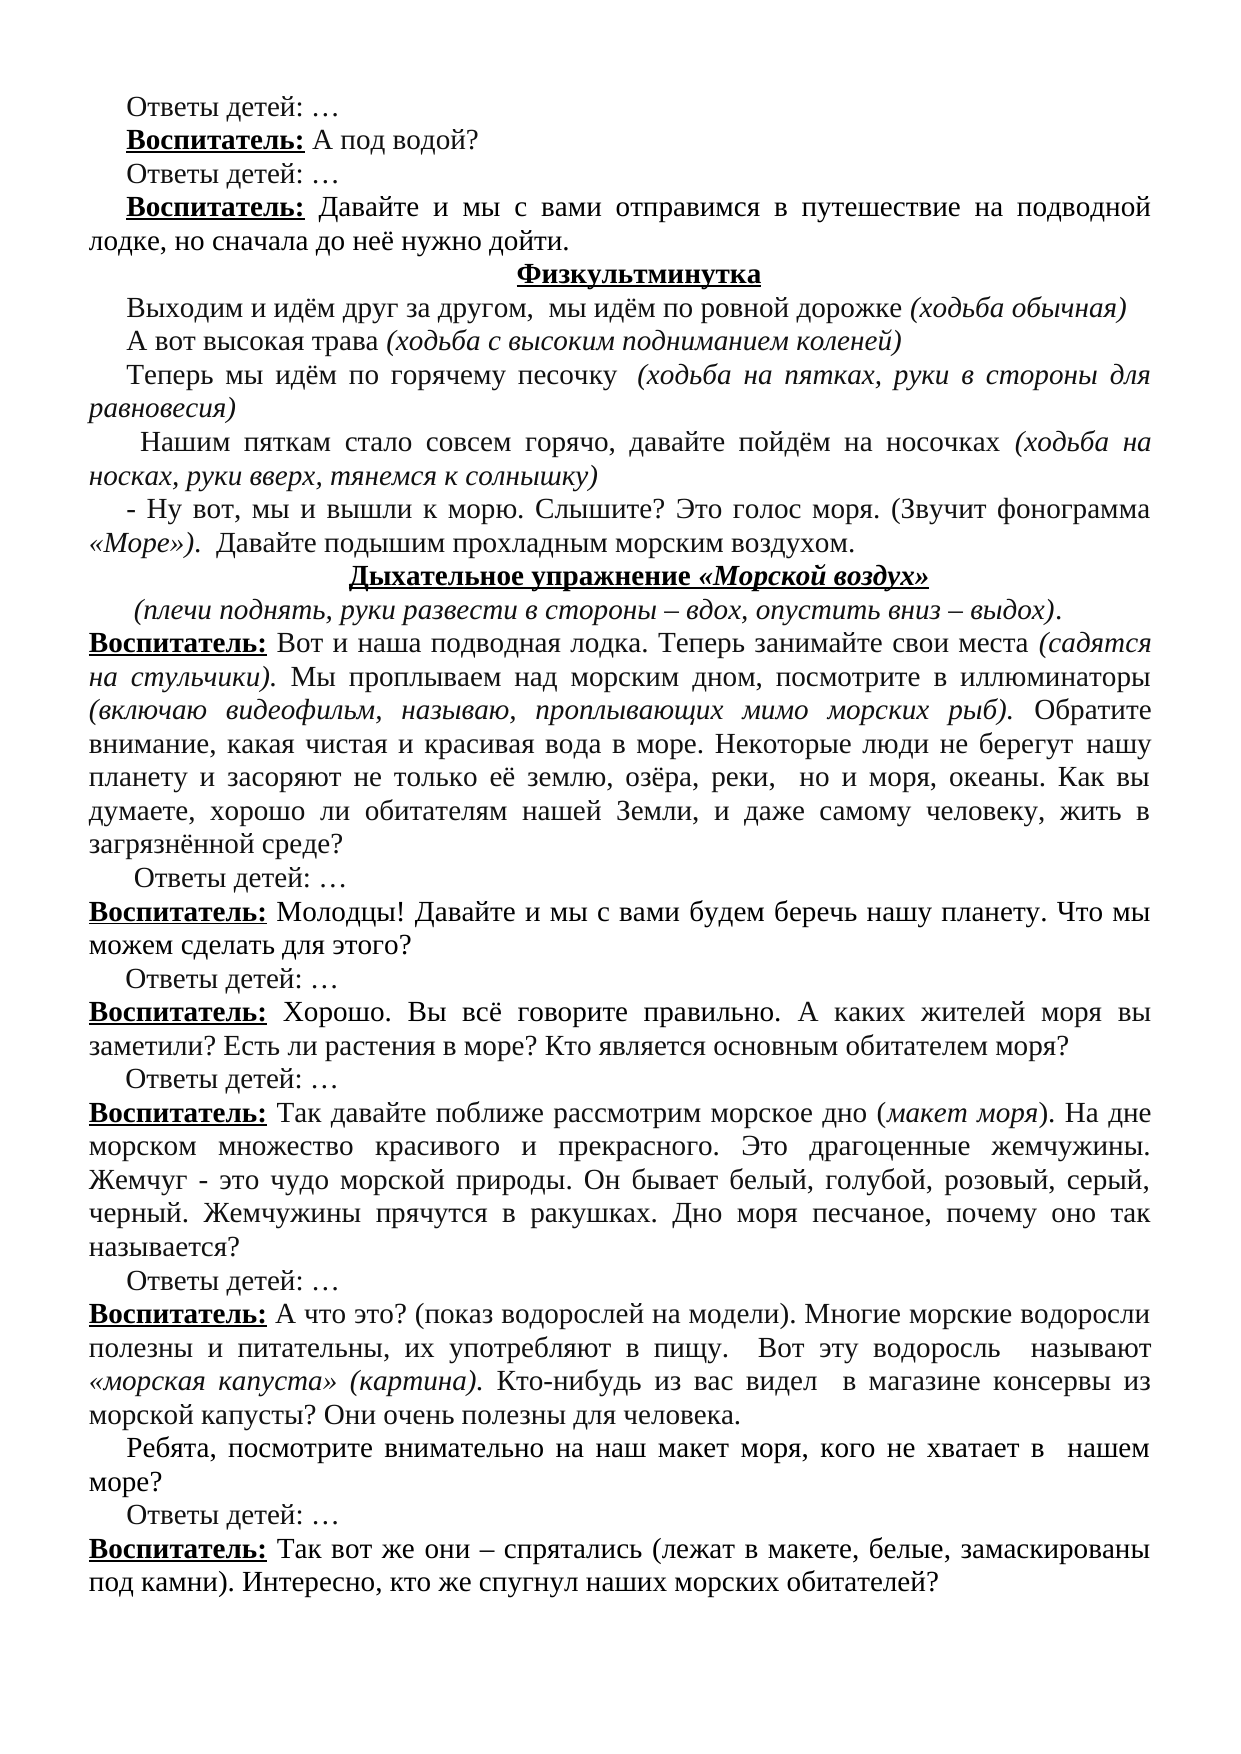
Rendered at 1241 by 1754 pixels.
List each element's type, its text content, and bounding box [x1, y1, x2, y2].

text Ответы детей: … [89, 961, 1152, 994]
text Воспитатель: Вот и наша подводная лодка. Теперь занимайте свои места (садятся на стульчики). Мы проплываем над морским дном, посмотрите в иллюминаторы (включаю видеофильм, называю, проплывающих мимо морских рыб). Обратите внимание, какая чистая и красивая вода в море. Некоторые люди не берегут нашу планету и засоряют не только её землю, озёра, реки, но и моря, океаны. Как вы думаете, хорошо ли обитателям нашей Земли, и даже самому человеку, жить в загрязнённой среде? [89, 625, 1152, 860]
text Выходим и идём друг за другом, мы идём по ровной дорожке (ходьба обычная) [89, 290, 1152, 323]
text Ребята, посмотрите внимательно на наш макет моря, кого не хватает в нашем море? [89, 1430, 1152, 1497]
text Воспитатель: Так вот же они – спрятались (лежат в макете, белые, замаскированы под камни). Интересно, кто же спугнул наших морских обитателей? [89, 1531, 1152, 1598]
text Воспитатель: А что это? (показ водорослей на модели). Многие морские водоросли полезны и питательны, их употребляют в пищу. Вот эту водоросль называют «морская капуста» (картина). Кто-нибудь из вас видел в магазине консервы из морской капусты? Они очень полезны для человека. [89, 1296, 1152, 1430]
text Ответы детей: … [89, 1263, 1152, 1296]
text Воспитатель: Давайте и мы с вами отправимся в путешествие на подводной лодке, но сначала до неё нужно дойти. [89, 189, 1152, 256]
text Ответы детей: … [89, 89, 1152, 122]
text Ответы детей: … [89, 156, 1152, 189]
text Ответы детей: … [89, 1061, 1152, 1095]
text Теперь мы идём по горячему песочку (ходьба на пятках, руки в стороны для равновесия) [89, 357, 1152, 424]
text - Ну вот, мы и вышли к морю. Слышите? Это голос моря. (Звучит фонограмма «Море»). Давайте подышим прохладным морским воздухом. [89, 491, 1152, 558]
text Воспитатель: А под водой? [89, 122, 1152, 156]
text Ответы детей: … [89, 860, 1152, 894]
text А вот высокая трава (ходьба с высоким подниманием коленей) [89, 323, 1152, 357]
text (плечи поднять, руки развести в стороны – вдох, опустить вниз – выдох). [89, 592, 1152, 625]
text Воспитатель: Молодцы! Давайте и мы с вами будем беречь нашу планету. Что мы можем сделать для этого? [89, 894, 1152, 961]
text Воспитатель: Хорошо. Вы всё говорите правильно. А каких жителей моря вы заметили? Есть ли растения в море? Кто является основным обитателем моря? [89, 994, 1152, 1061]
text Ответы детей: … [89, 1497, 1152, 1531]
text Физкультминутка [89, 256, 1152, 290]
text Воспитатель: Так давайте поближе рассмотрим морское дно (макет моря). На дне морском множество красивого и прекрасного. Это драгоценные жемчужины. Жемчуг - это чудо морской природы. Он бывает белый, голубой, розовый, серый, черный. Жемчужины прячутся в ракушках. Дно моря песчаное, почему оно так называется? [89, 1095, 1152, 1263]
text Нашим пяткам стало совсем горячо, давайте пойдём на носочках (ходьба на носках, руки вверх, тянемся к солнышку) [89, 424, 1152, 491]
text Дыхательное упражнение «Морской воздух» [89, 558, 1152, 592]
